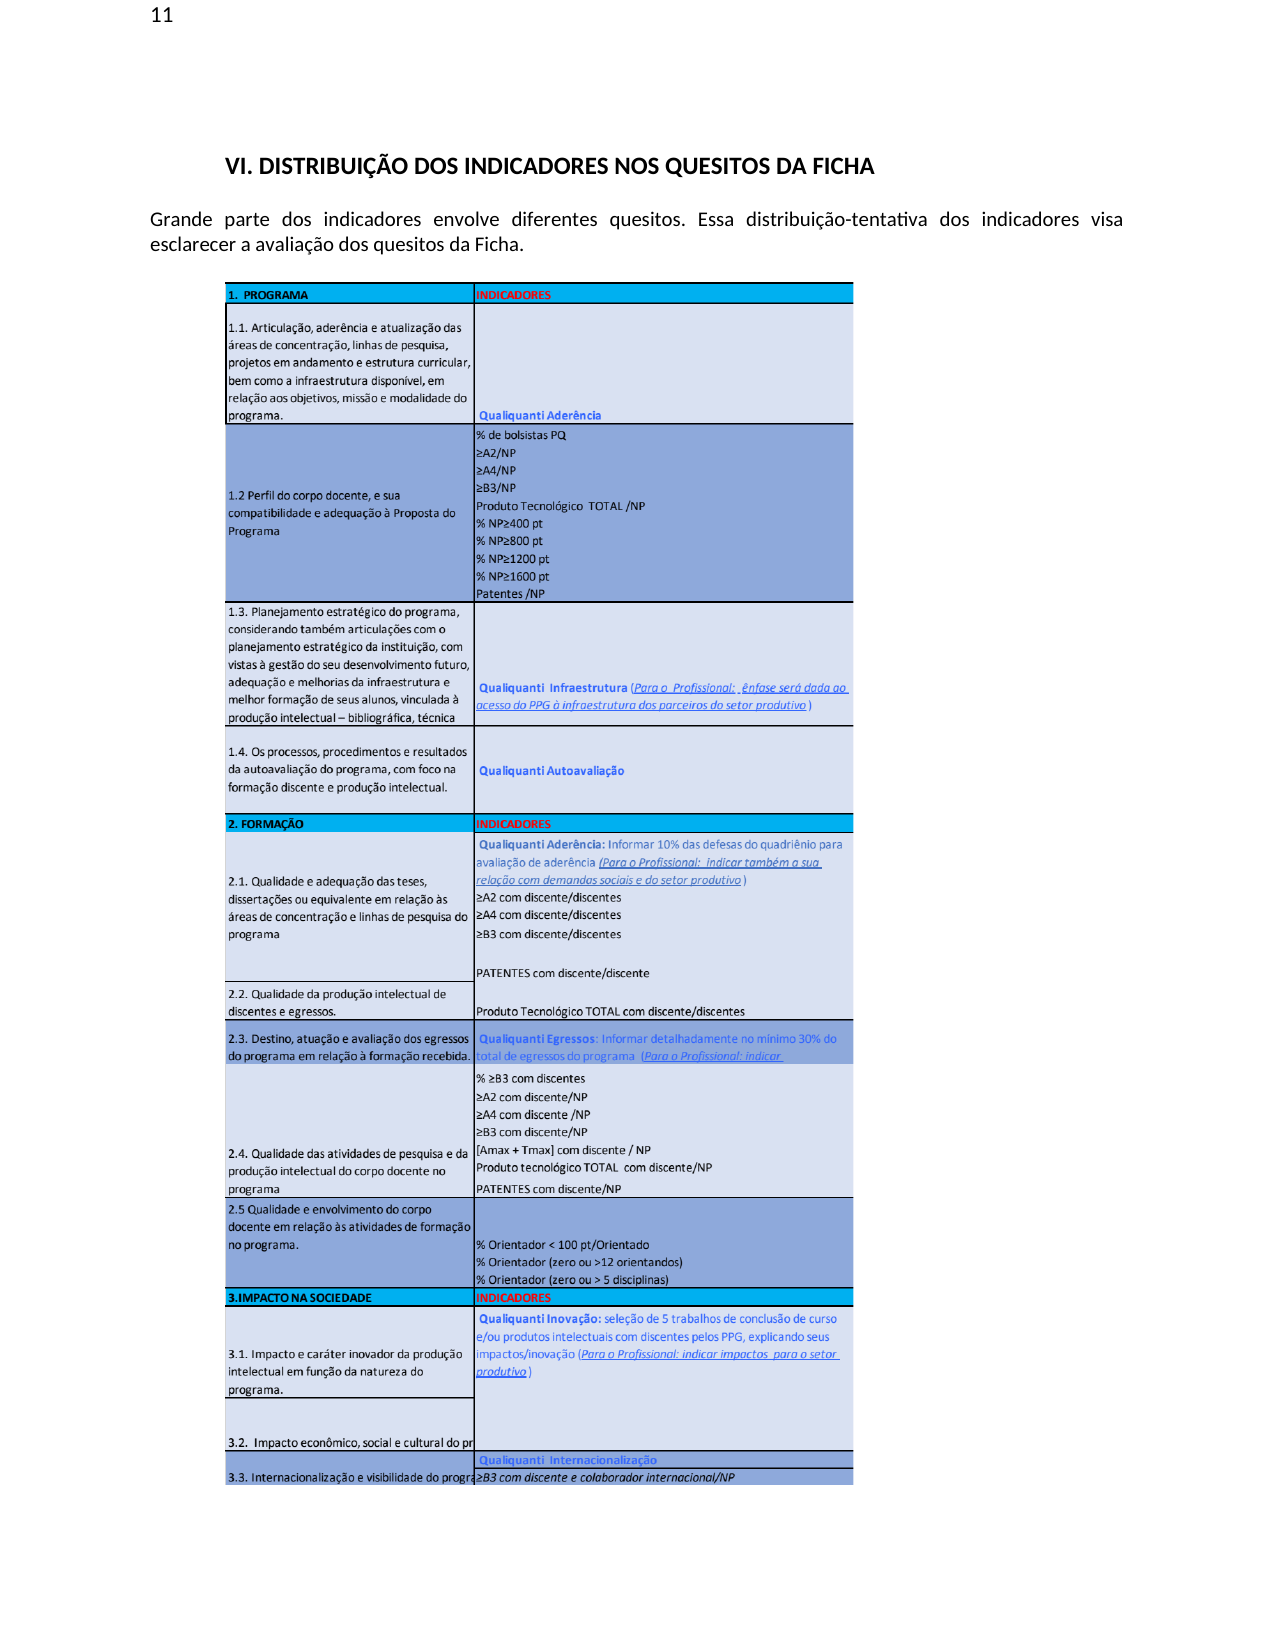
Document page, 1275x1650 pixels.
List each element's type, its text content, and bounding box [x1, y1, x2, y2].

text Grande parte dos indicadores envolve diferentes quesitos. Essa distribuição-tentativa dos indicadores visa esclarecer a avaliação dos quesitos da Ficha. [150, 206, 1125, 257]
text VI. DISTRIBUIÇÃO DOS INDICADORES NOS QUESITOS DA FICHA [150, 150, 1125, 181]
